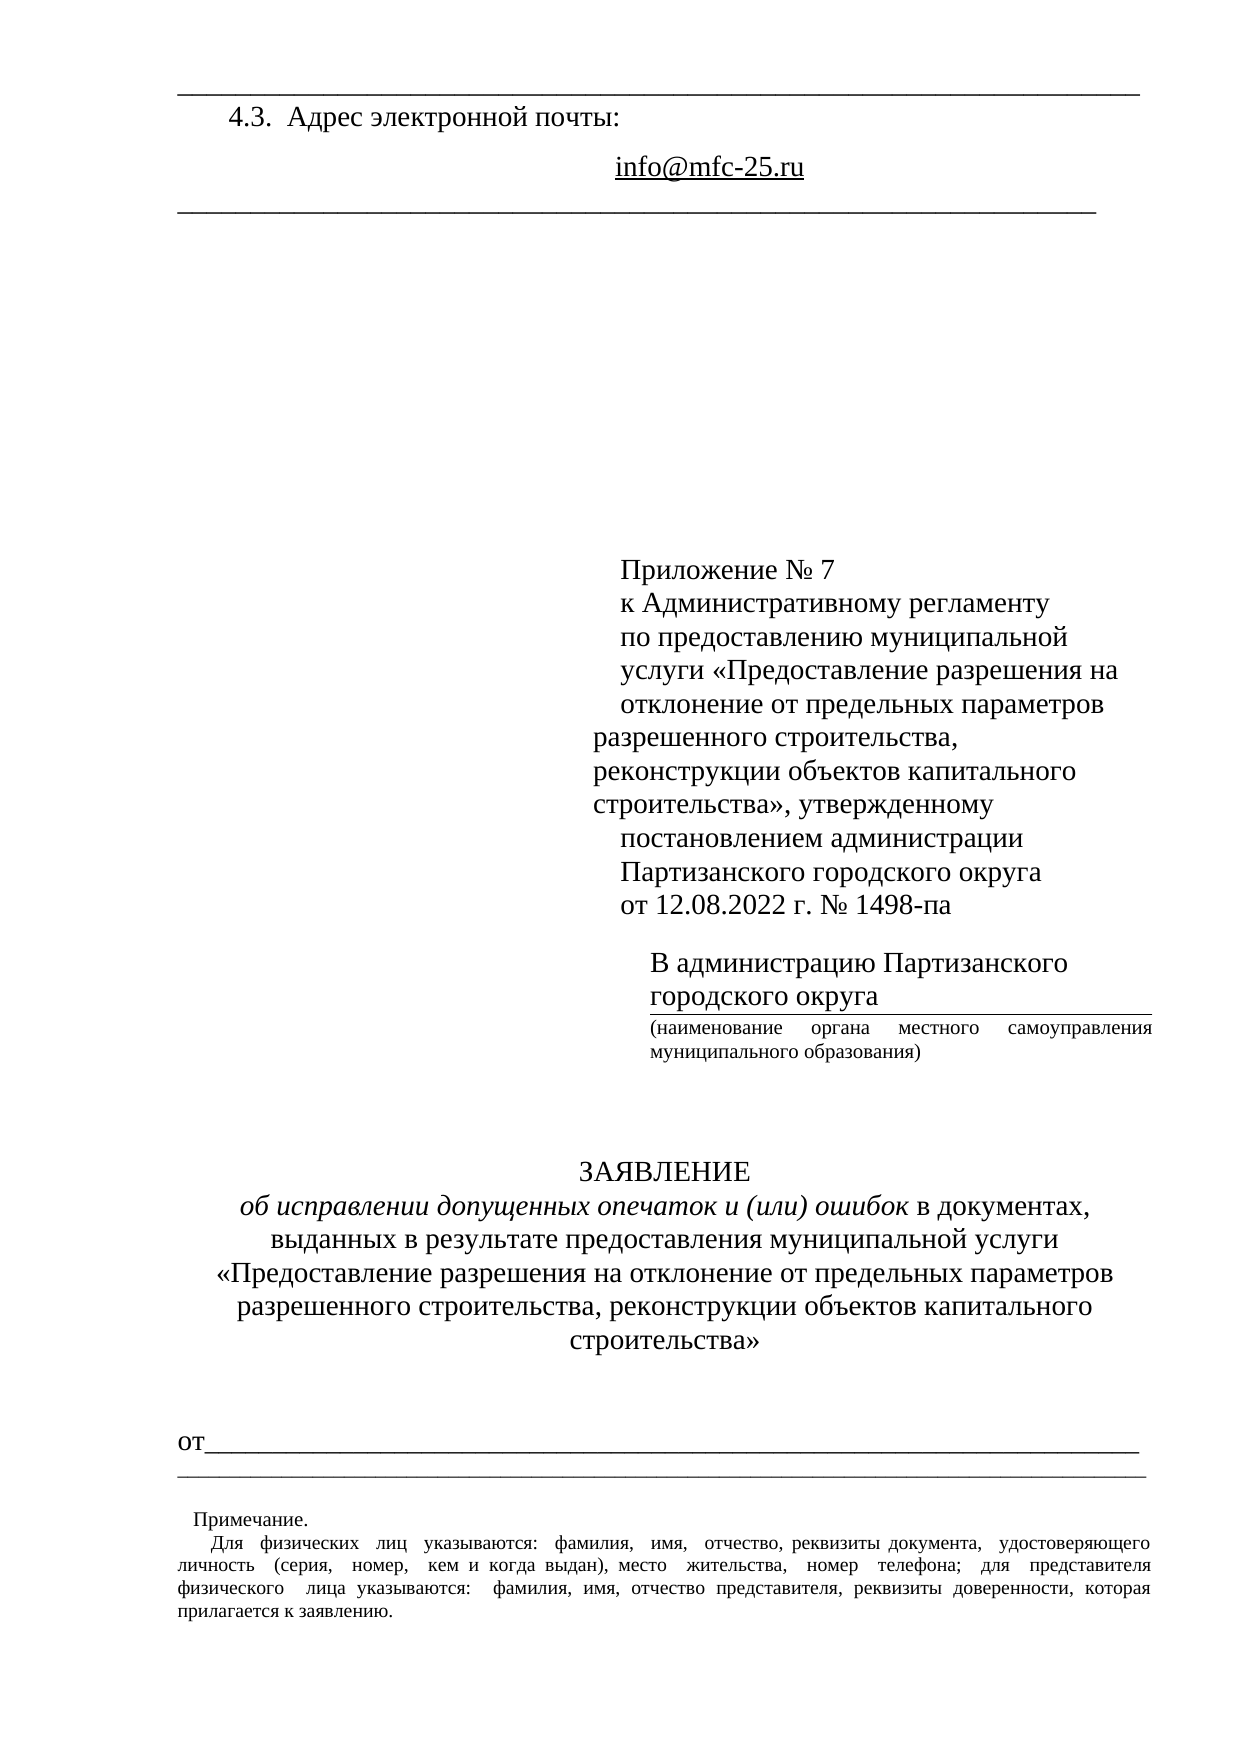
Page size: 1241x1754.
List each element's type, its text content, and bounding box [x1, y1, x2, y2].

text (наименование органа местного самоуправления муниципального образования) [650, 1015, 1152, 1063]
text _____________________________________________________________________________________________ [177, 1456, 1152, 1480]
text info@mfc-25.ru _______________________________________________________________ [177, 149, 1152, 216]
text от 12.08.2022 г. № 1498-па [620, 887, 1152, 921]
text к Административному регламенту [620, 585, 1152, 619]
text В администрацию Партизанского городского округа [650, 945, 1152, 1014]
text по предоставлению муниципальной [620, 619, 1152, 652]
text отклонение от предельных параметров [620, 686, 1152, 719]
text выданных в результате предоставления муниципальной услуги [177, 1221, 1152, 1255]
text строительства» [177, 1322, 1152, 1356]
text ЗАЯВЛЕНИЕ [177, 1154, 1152, 1188]
text об исправлении допущенных опечаток и (или) ошибок в документах, [177, 1188, 1152, 1221]
text строительства», утвержденному [177, 787, 1152, 820]
text Партизанского городского округа [620, 854, 1152, 887]
text постановлением администрации [620, 820, 1152, 854]
text разрешенного строительства, [177, 719, 1152, 753]
text «Предоставление разрешения на отклонение от предельных параметров [177, 1255, 1152, 1288]
text услуги «Предоставление разрешения на [620, 652, 1152, 686]
text разрешенного строительства, реконструкции объектов капитального [177, 1288, 1152, 1322]
text от_____________________________________________________________________ [177, 1423, 1152, 1456]
text __________________________________________________________________ [177, 65, 1152, 99]
text Приложение № 7 [620, 552, 1152, 585]
text 4.3. Адрес электронной почты: [177, 99, 1152, 132]
text Для физических лиц указываются: фамилия, имя, отчество, реквизиты документа, удостоверяющего личность (серия, номер, кем и когда выдан), место жительства, номер телефона; для представителя физического лица указываются: фамилия, имя, отчество представителя, реквизиты доверенности, которая прилагается к заявлению. [177, 1531, 1152, 1622]
text реконструкции объектов капитального [177, 753, 1152, 787]
text Примечание. [177, 1507, 1152, 1531]
